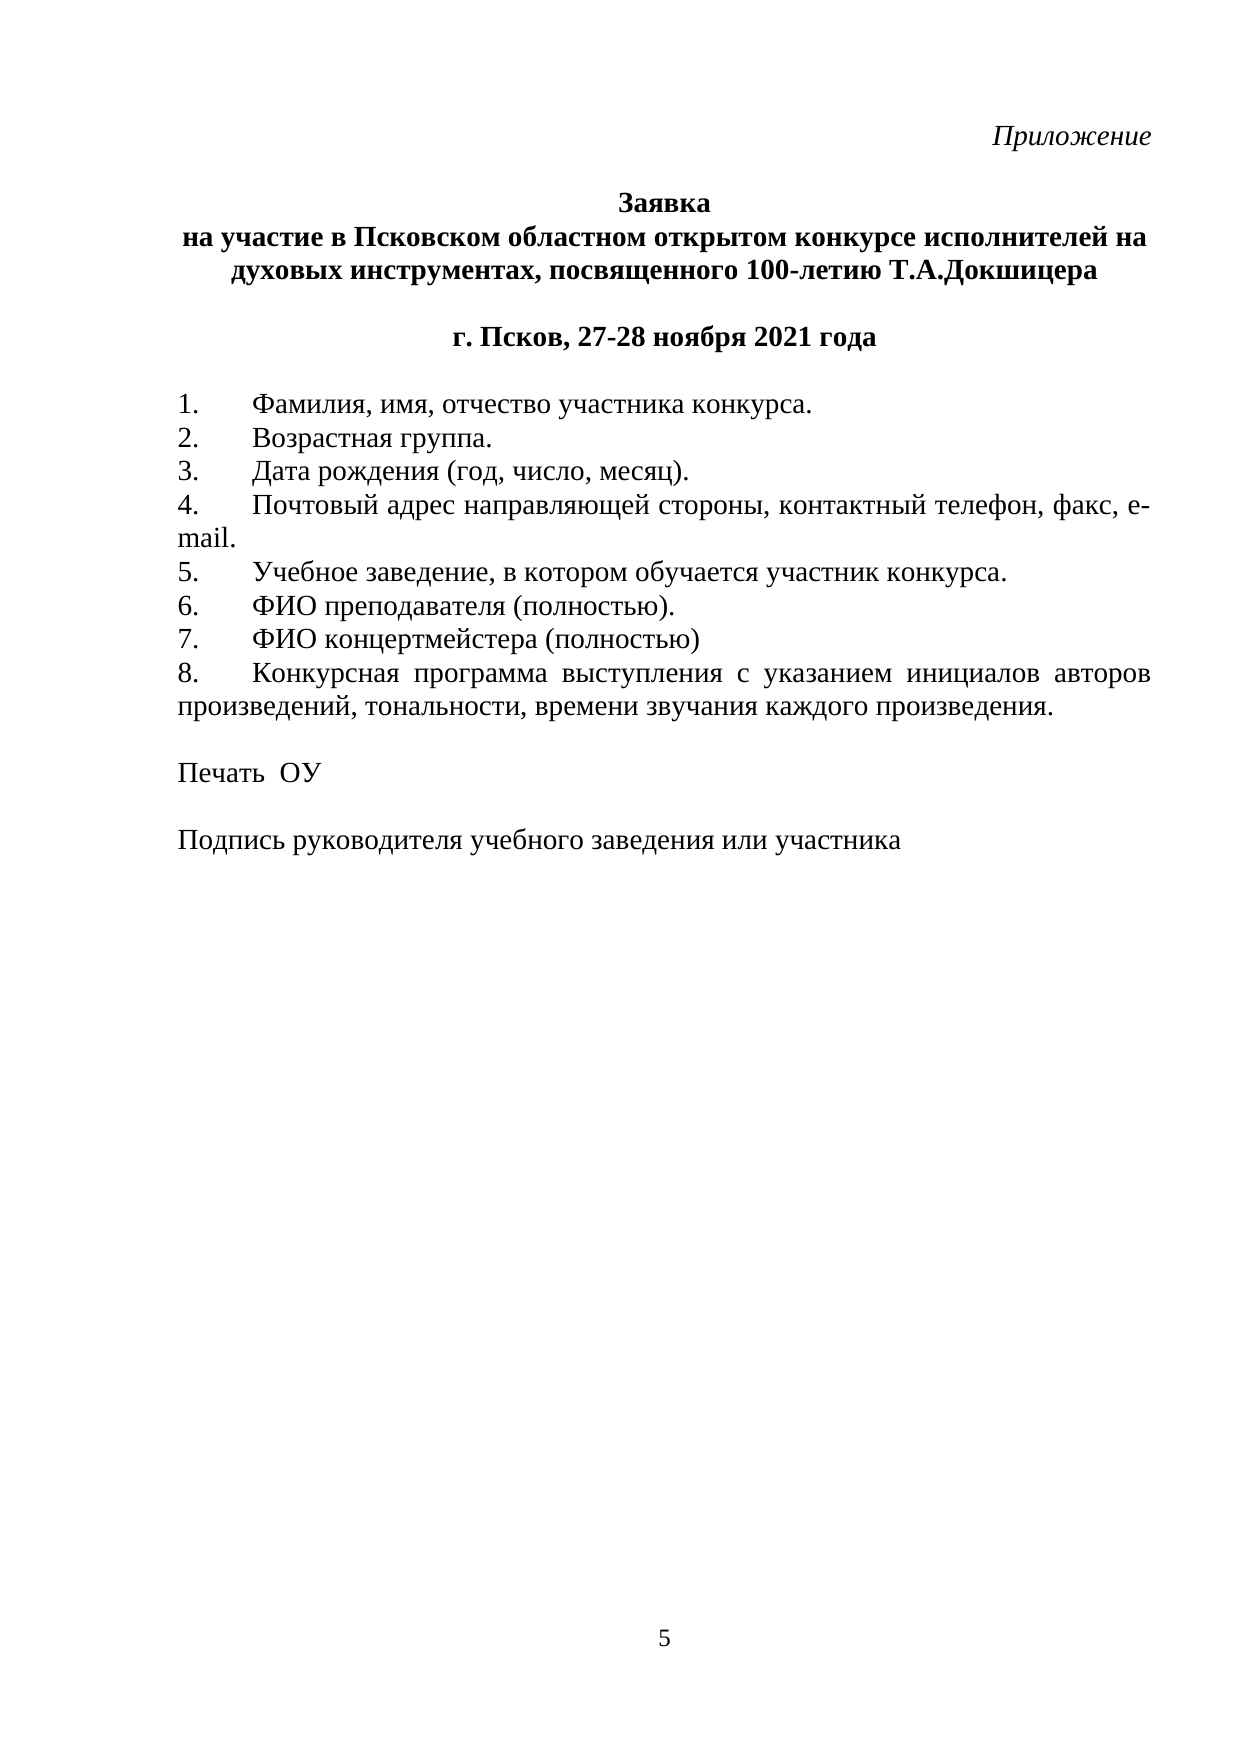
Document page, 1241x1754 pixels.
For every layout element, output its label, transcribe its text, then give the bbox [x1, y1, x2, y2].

text Заявка [177, 185, 1152, 219]
list Фамилия, имя, отчество участника конкурса. [177, 386, 1152, 420]
text Подпись руководителя учебного заведения или участника [177, 822, 1152, 856]
text Приложение [177, 118, 1152, 152]
list ФИО преподавателя (полностью). [177, 588, 1152, 621]
text г. Псков, 27-28 ноября 2021 года [177, 319, 1152, 353]
text на участие в Псковском областном открытом конкурсе исполнителей на духовых инструментах, посвященного 100-летию Т.А.Докшицера [177, 219, 1152, 286]
list Конкурсная программа выступления с указанием инициалов авторов произведений, тональности, времени звучания каждого произведения. [177, 655, 1152, 722]
text Печать ОУ [177, 755, 1152, 789]
list Почтовый адрес направляющей стороны, контактный телефон, факс, е-mаil. [177, 487, 1152, 554]
list Учебное заведение, в котором обучается участник конкурса. [177, 554, 1152, 588]
list Возрастная группа. [177, 420, 1152, 453]
list Дата рождения (год, число, месяц). [177, 453, 1152, 487]
list ФИО концертмейстера (полностью) [177, 621, 1152, 655]
